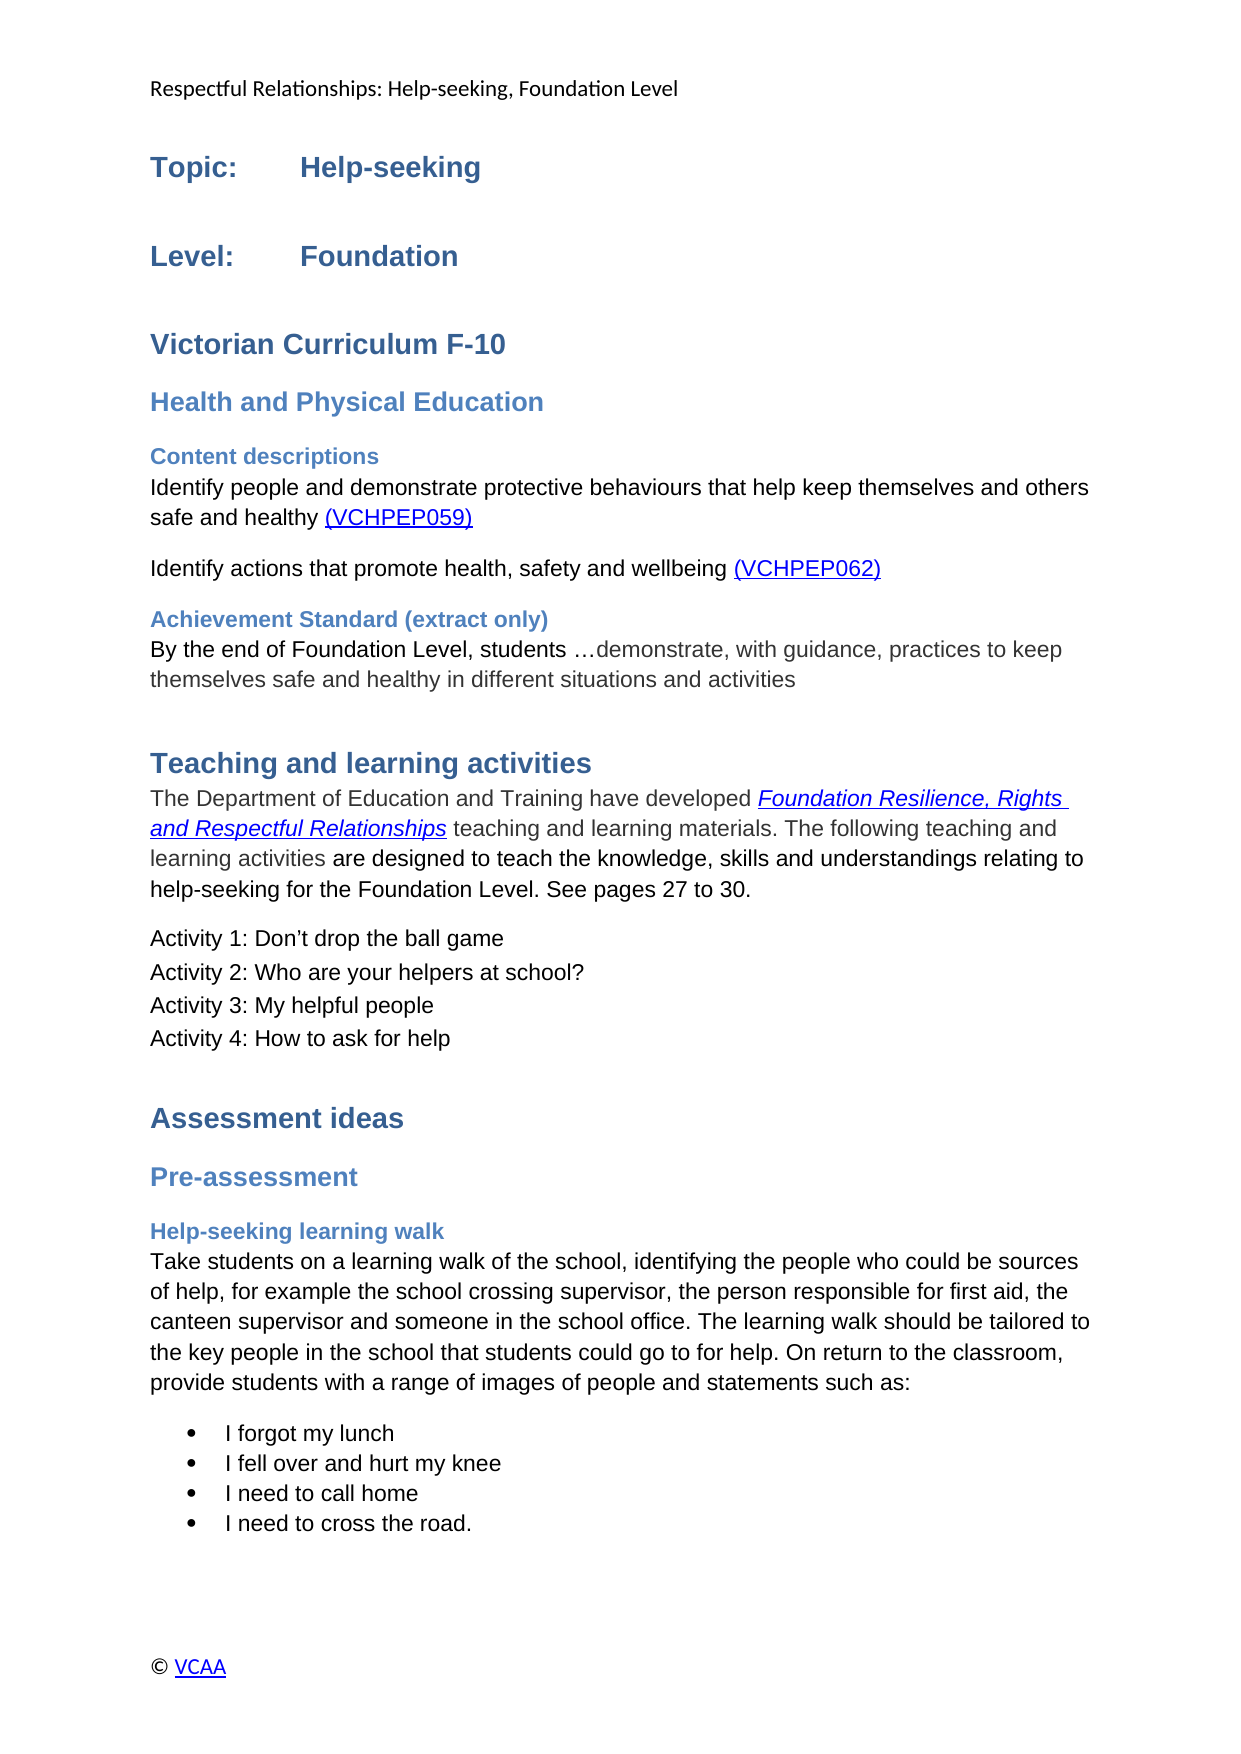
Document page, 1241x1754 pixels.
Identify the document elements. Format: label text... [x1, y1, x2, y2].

text Identify people and demonstrate protective behaviours that help keep themselves and others safe and healthy (VCHPEP059) [150, 473, 1090, 530]
list I forgot my lunch [187, 1420, 1090, 1446]
subtitle Activity 2: Who are your helpers at school? [150, 960, 1090, 985]
subtitle Assessment ideas [150, 1102, 1090, 1135]
subtitle Content descriptions [150, 443, 1090, 469]
subtitle Activity 4: How to ask for help [150, 1027, 1090, 1052]
subtitle Level: Foundation [150, 238, 1090, 272]
subtitle Victorian Curriculum F-10 [150, 327, 1090, 361]
subtitle Help-seeking learning walk [150, 1218, 1090, 1244]
subtitle Achievement Standard (extract only) [150, 606, 1090, 632]
text Take students on a learning walk of the school, identifying the people who could be sources of help, for example the school crossing supervisor, the person responsible for first aid, the canteen supervisor and someone in the school office. The learning walk should be tailored to the key people in the school that students could go to for help. On return to the classroom, provide students with a range of images of people and statements such as: [150, 1248, 1090, 1395]
text Identify actions that promote health, safety and wellbeing (VCHPEP062) [150, 555, 1090, 581]
subtitle Activity 3: My helpful people [150, 993, 1090, 1018]
subtitle Topic: Help-seeking [150, 150, 1090, 183]
text The Department of Education and Training have developed Foundation Resilience, Rights and Respectful Relationships teaching and learning materials. The following teaching and learning activities are designed to teach the knowledge, skills and understandings relating to help-seeking for the Foundation Level. See pages 27 to 30. [150, 785, 1090, 902]
subtitle Teaching and learning activities [150, 746, 1090, 780]
subtitle Pre-assessment [150, 1161, 1090, 1192]
subtitle Health and Physical Education [150, 386, 1090, 418]
list I fell over and hurt my knee [187, 1450, 1090, 1476]
list I need to call home [187, 1480, 1090, 1507]
subtitle Activity 1: Don’t drop the ball game [150, 927, 1090, 952]
list I need to cross the road. [187, 1510, 1090, 1537]
text By the end of Foundation Level, students …demonstrate, with guidance, practices to keep themselves safe and healthy in different situations and activities [150, 636, 1090, 692]
